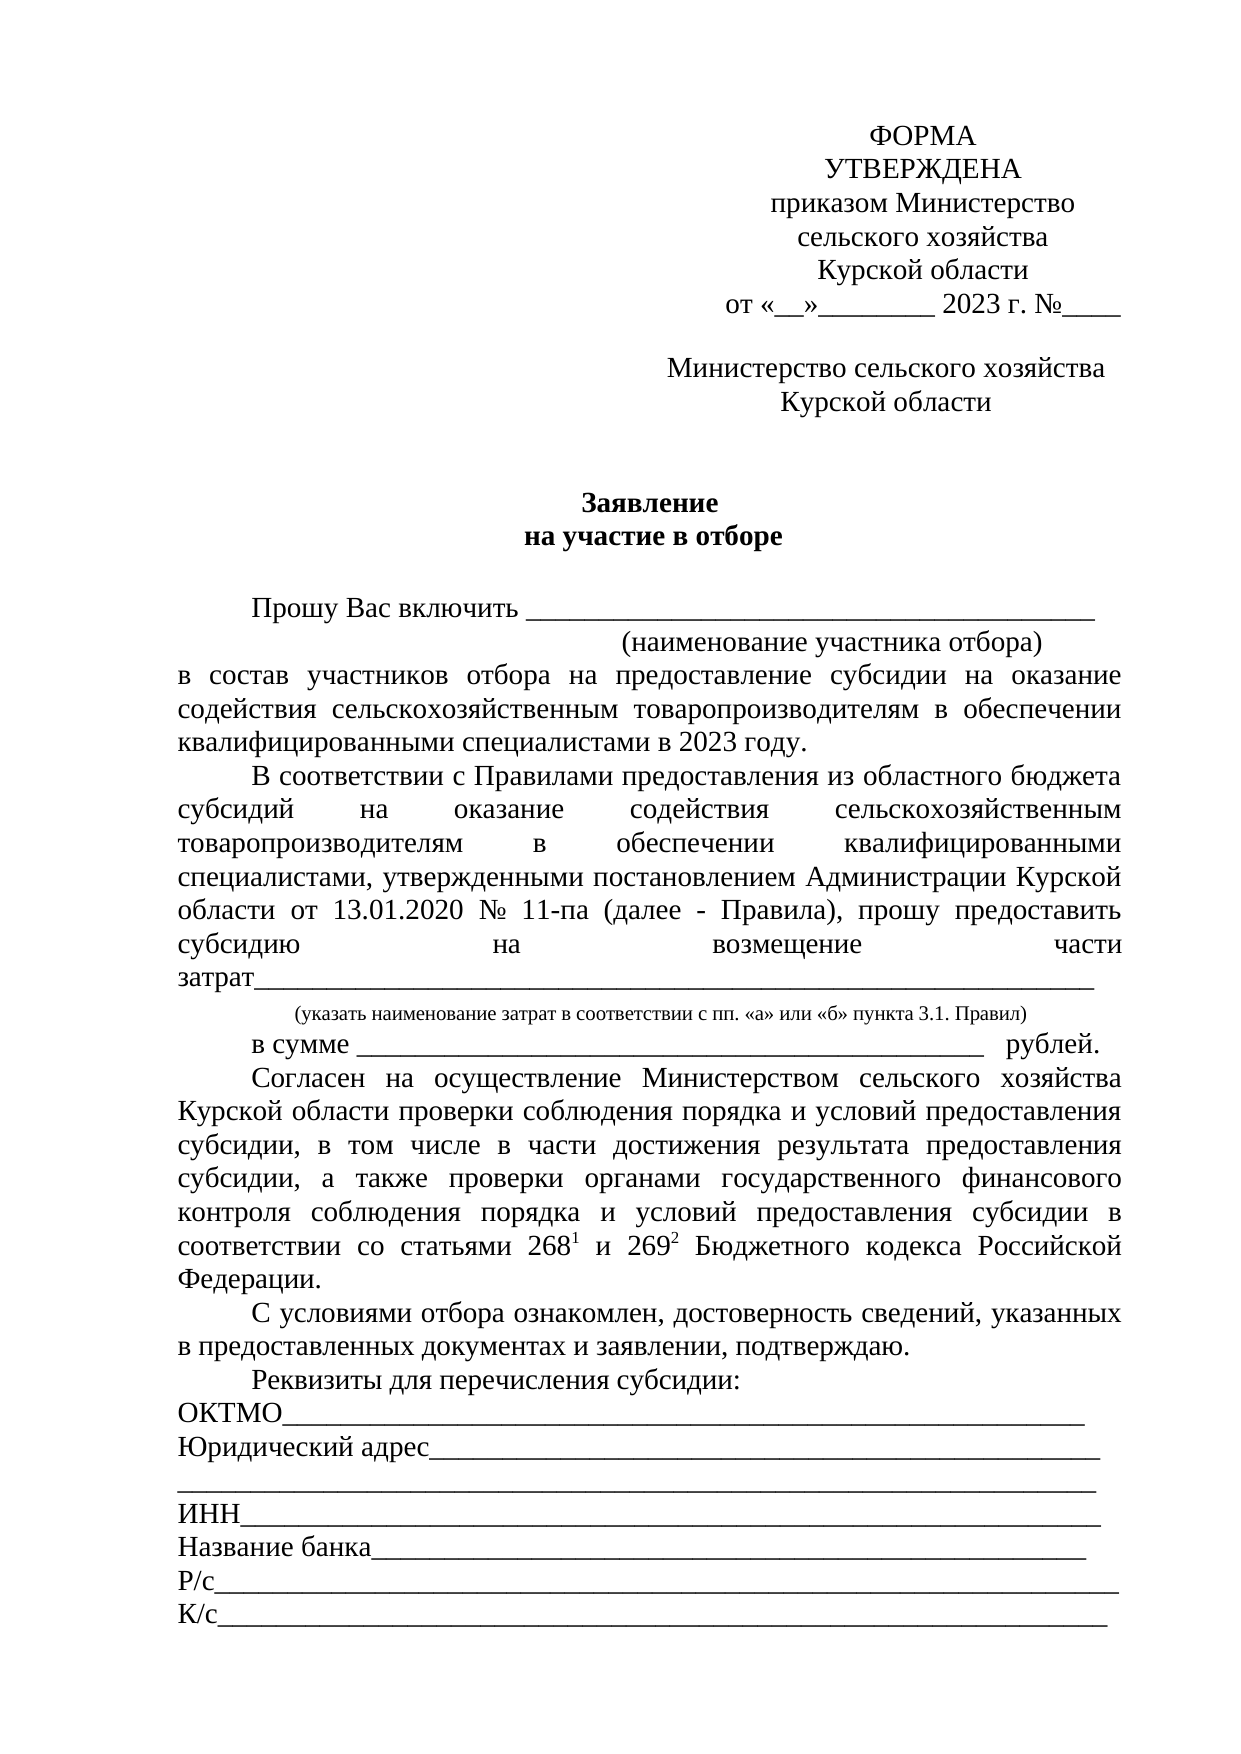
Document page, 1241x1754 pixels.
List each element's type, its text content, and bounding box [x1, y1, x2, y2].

text _______________________________________________________________ [177, 1462, 1122, 1496]
text Юридический адрес______________________________________________ [177, 1429, 1122, 1462]
text Заявление [177, 485, 1122, 518]
text Реквизиты для перечисления субсидии: [177, 1362, 1122, 1395]
text от «__»________ 2023 г. №____ [723, 286, 1122, 319]
text Название банка_________________________________________________ [177, 1529, 1122, 1563]
text Р/с______________________________________________________________ [177, 1563, 1122, 1597]
text Курской области [650, 384, 1122, 418]
text (указать наименование затрат в соответствии с пп. «а» или «б» пункта 3.1. Правил) [177, 993, 1122, 1026]
text в сумме ___________________________________________ рублей. [177, 1026, 1122, 1060]
text Министерство сельского хозяйства [650, 351, 1122, 384]
text на участие в отборе [177, 518, 1122, 552]
text Согласен на осуществление Министерством сельского хозяйства Курской области проверки соблюдения порядка и условий предоставления субсидии, в том числе в части достижения результата предоставления субсидии, а также проверки органами государственного финансового контроля соблюдения порядка и условий предоставления субсидии в соответствии со статьями 2681 и 2692 Бюджетного кодекса Российской Федерации. [177, 1060, 1122, 1295]
text Прошу Вас включить _______________________________________ [177, 590, 1122, 624]
text (наименование участника отбора) [177, 624, 1122, 657]
text С условиями отбора ознакомлен, достоверность сведений, указанных в предоставленных документах и заявлении, подтверждаю. [177, 1295, 1122, 1362]
text ФОРМА [723, 118, 1122, 152]
text приказом Министерство сельского хозяйства [723, 185, 1122, 252]
text К/с_____________________________________________________________ [177, 1597, 1122, 1630]
text Курской области [723, 252, 1122, 286]
text в состав участников отбора на предоставление субсидии на оказание содействия сельскохозяйственным товаропроизводителям в обеспечении квалифицированными специалистами в 2023 году. [177, 657, 1122, 758]
text В соответствии с Правилами предоставления из областного бюджета субсидий на оказание содействия сельскохозяйственным товаропроизводителям в обеспечении квалифицированными специалистами, утвержденными постановлением Администрации Курской области от 13.01.2020 № 11-па (далее - Правила), прошу предоставить субсидию на возмещение части затрат__________________________________________________________ [177, 758, 1122, 993]
text ОКТМО_______________________________________________________ [177, 1395, 1122, 1429]
text УТВЕРЖДЕНА [723, 152, 1122, 185]
text ИНН___________________________________________________________ [177, 1496, 1122, 1529]
